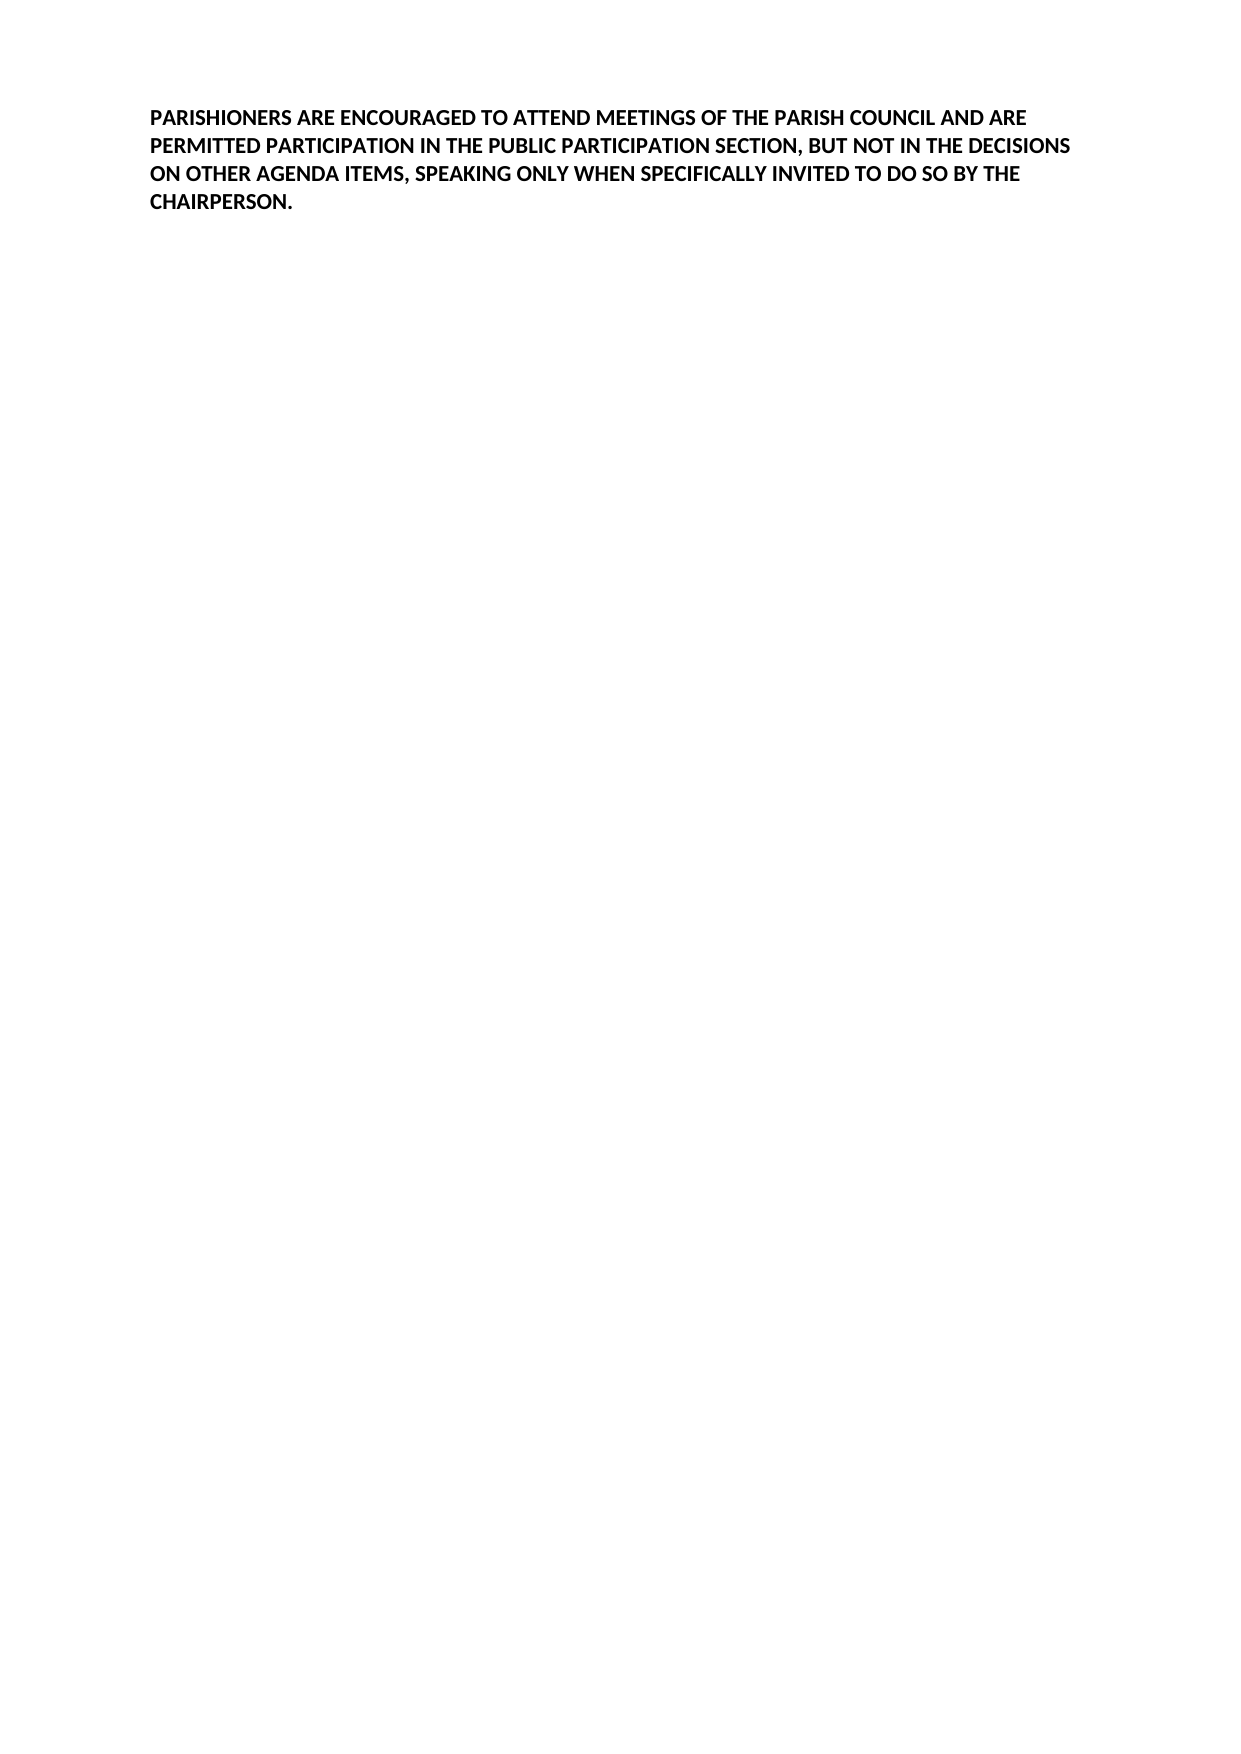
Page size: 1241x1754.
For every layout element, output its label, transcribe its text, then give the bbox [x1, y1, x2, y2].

text PARISHIONERS ARE ENCOURAGED TO ATTEND MEETINGS OF THE PARISH COUNCIL AND ARE PERMITTED PARTICIPATION IN THE PUBLIC PARTICIPATION SECTION, BUT NOT IN THE DECISIONS ON OTHER AGENDA ITEMS, SPEAKING ONLY WHEN SPECIFICALLY INVITED TO DO SO BY THE CHAIRPERSON. [150, 103, 1090, 216]
